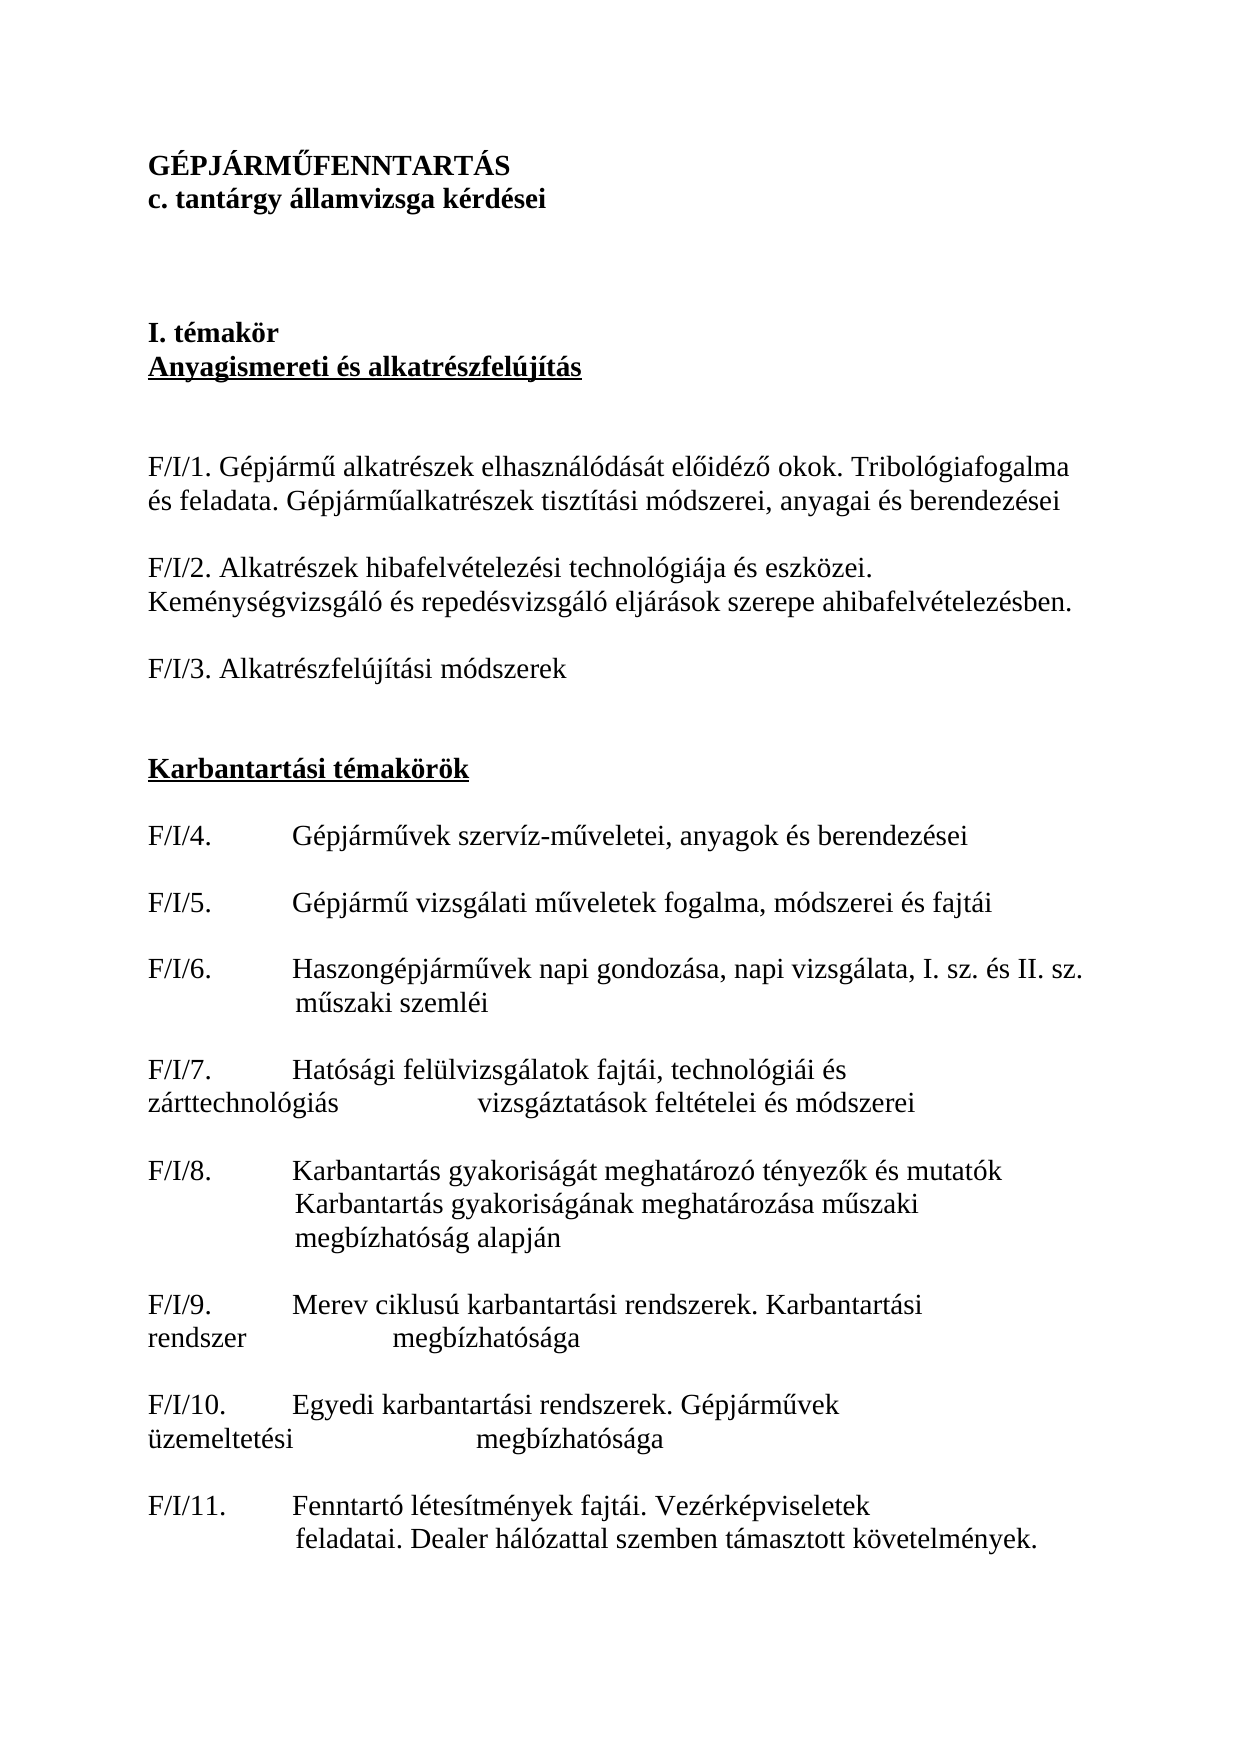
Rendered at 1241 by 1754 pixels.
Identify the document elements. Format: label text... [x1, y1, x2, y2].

text Karbantartás gyakoriságának meghatározása műszaki megbízhatóság alapján [294, 1186, 1093, 1253]
text Karbantartási témakörök [148, 751, 1093, 785]
text c. tantárgy államvizsga kérdései [148, 181, 1093, 215]
text F/I/1. Gépjármű alkatrészek elhasználódását előidéző okok. Tribológiafogalma és feladata. Gépjárműalkatrészek tisztítási módszerei, anyagai és berendezései [148, 449, 1093, 517]
text F/I/10. Egyedi karbantartási rendszerek. Gépjárművek üzemeltetési megbízhatósága [148, 1387, 1093, 1454]
text F/I/4. Gépjárművek szervíz-műveletei, anyagok és berendezései [148, 818, 1093, 852]
text Anyagismereti és alkatrészfelújítás [148, 349, 1093, 382]
text F/I/8. Karbantartás gyakoriságát meghatározó tényezők és mutatók [148, 1153, 1093, 1186]
text F/I/6. Haszongépjárművek napi gondozása, napi vizsgálata, I. sz. és II. sz. műszaki szemléi [148, 951, 1093, 1018]
text F/I/2. Alkatrészek hibafelvételezési technológiája és eszközei. Keménységvizsgáló és repedésvizsgáló eljárások szerepe ahibafelvételezésben. [148, 550, 1093, 617]
text I. témakör [148, 315, 1093, 349]
text F/I/3. Alkatrészfelújítási módszerek [148, 651, 1093, 684]
text F/I/9. Merev ciklusú karbantartási rendszerek. Karbantartási rendszer megbízhatósága [148, 1287, 1093, 1354]
text F/I/11. Fenntartó létesítmények fajtái. Vezérképviseletek feladatai. Dealer hálózattal szemben támasztott követelmények. [148, 1488, 1093, 1555]
text GÉPJÁRMŰFENNTARTÁS [148, 148, 1093, 181]
text F/I/7. Hatósági felülvizsgálatok fajtái, technológiái és zárttechnológiás vizsgáztatások feltételei és módszerei [148, 1052, 1093, 1119]
text F/I/5. Gépjármű vizsgálati műveletek fogalma, módszerei és fajtái [148, 886, 1093, 919]
